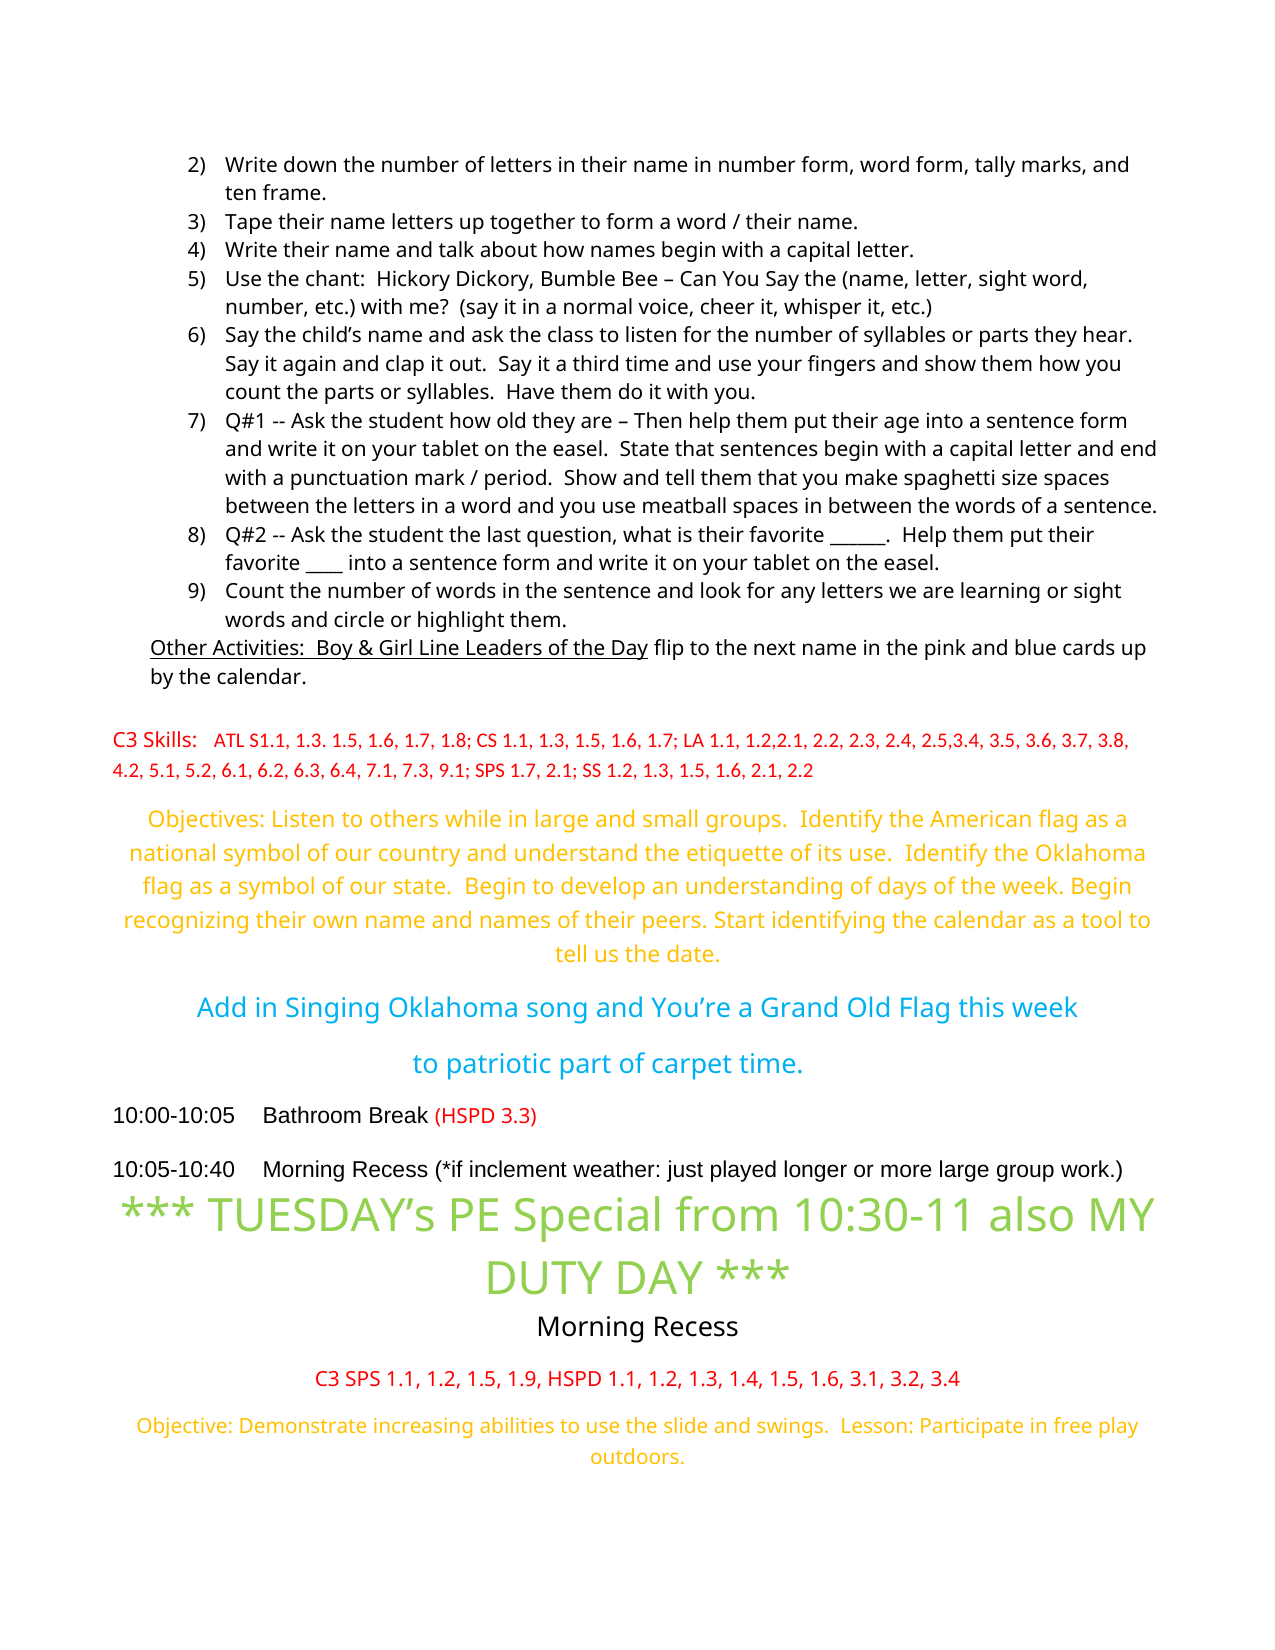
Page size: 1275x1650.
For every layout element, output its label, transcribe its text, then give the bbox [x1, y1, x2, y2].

text Objectives: Listen to others while in large and small groups. Identify the American flag as a national symbol of our country and understand the etiquette of its use. Identify the Oklahoma flag as a symbol of our state. Begin to develop an understanding of days of the week. Begin recognizing their own name and names of their peers. Start identifying the calendar as a tool to tell us the date. [112, 803, 1162, 969]
text Add in Singing Oklahoma song and You’re a Grand Old Flag this week [112, 988, 1162, 1025]
list Count the number of words in the sentence and look for any letters we are learning or sight words and circle or highlight them. [187, 577, 1162, 633]
text *** TUESDAY’s PE Special from 10:30-11 also MY DUTY DAY *** [112, 1183, 1162, 1308]
text C3 SPS 1.1, 1.2, 1.5, 1.9, HSPD 1.1, 1.2, 1.3, 1.4, 1.5, 1.6, 3.1, 3.2, 3.4 [112, 1364, 1162, 1392]
text C3 Skills: ATL S1.1, 1.3. 1.5, 1.6, 1.7, 1.8; CS 1.1, 1.3, 1.5, 1.6, 1.7; LA 1.1, 1.2,2.1, 2.2, 2.3, 2.4, 2.5,3.4, 3.5, 3.6, 3.7, 3.8, 4.2, 5.1, 5.2, 6.1, 6.2, 6.3, 6.4, 7.1, 7.3, 9.1; SPS 1.7, 2.1; SS 1.2, 1.3, 1.5, 1.6, 2.1, 2.2 [112, 725, 1162, 784]
list Say the child’s name and ask the class to listen for the number of syllables or parts they hear. Say it again and clap it out. Say it a third time and use your fingers and show them how you count the parts or syllables. Have them do it with you. [187, 321, 1162, 406]
text 10:05-10:40 Morning Recess (*if inclement weather: just played longer or more large group work.) [112, 1148, 1162, 1183]
list Use the chant: Hickory Dickory, Bumble Bee – Can You Say the (name, letter, sight word, number, etc.) with me? (say it in a normal voice, cheer it, whisper it, etc.) [187, 264, 1162, 321]
list Q#2 -- Ask the student the last question, what is their favorite ______. Help them put their favorite ____ into a sentence form and write it on your tablet on the easel. [187, 520, 1162, 577]
list Q#1 -- Ask the student how old they are – Then help them put their age into a sentence form and write it on your tablet on the easel. State that sentences begin with a capital letter and end with a punctuation mark / period. Show and tell them that you make spaghetti size spaces between the letters in a word and you use meatball spaces in between the words of a sentence. [187, 406, 1162, 520]
text Morning Recess [112, 1308, 1162, 1344]
text 10:00-10:05 Bathroom Break (HSPD 3.3) [112, 1101, 1162, 1129]
text to patriotic part of carpet time. [112, 1044, 1162, 1081]
text Other Activities: Boy & Girl Line Leaders of the Day flip to the next name in the pink and blue cards up by the calendar. [150, 633, 1162, 690]
list Write down the number of letters in their name in number form, word form, tally marks, and ten frame. [187, 150, 1162, 207]
list Tape their name letters up together to form a word / their name. [187, 207, 1162, 235]
text Objective: Demonstrate increasing abilities to use the slide and swings. Lesson: Participate in free play outdoors. [112, 1411, 1162, 1470]
list Write their name and talk about how names begin with a capital letter. [187, 235, 1162, 264]
